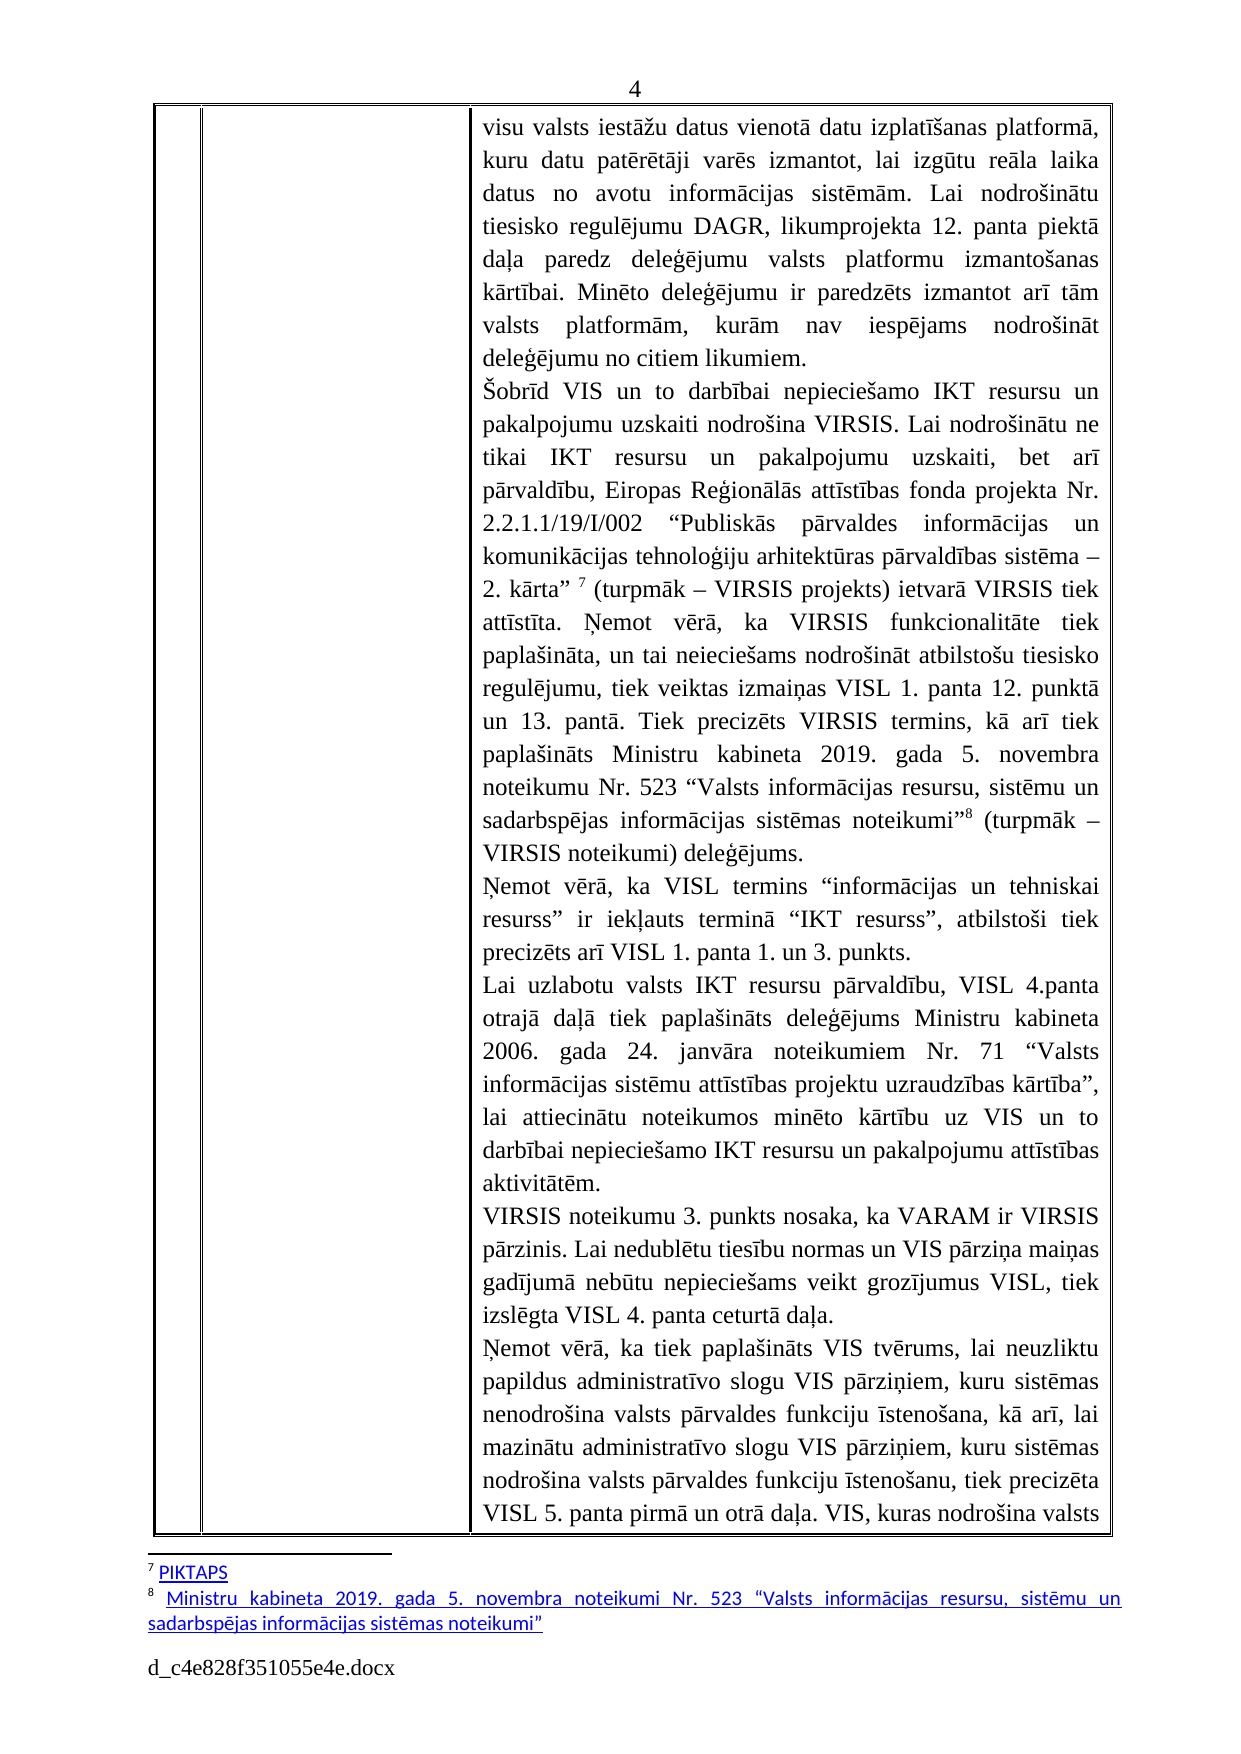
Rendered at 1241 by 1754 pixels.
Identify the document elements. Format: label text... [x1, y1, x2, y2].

table_cell 2. [156, 106, 202, 1533]
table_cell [202, 106, 470, 1533]
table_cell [470, 106, 1110, 1533]
